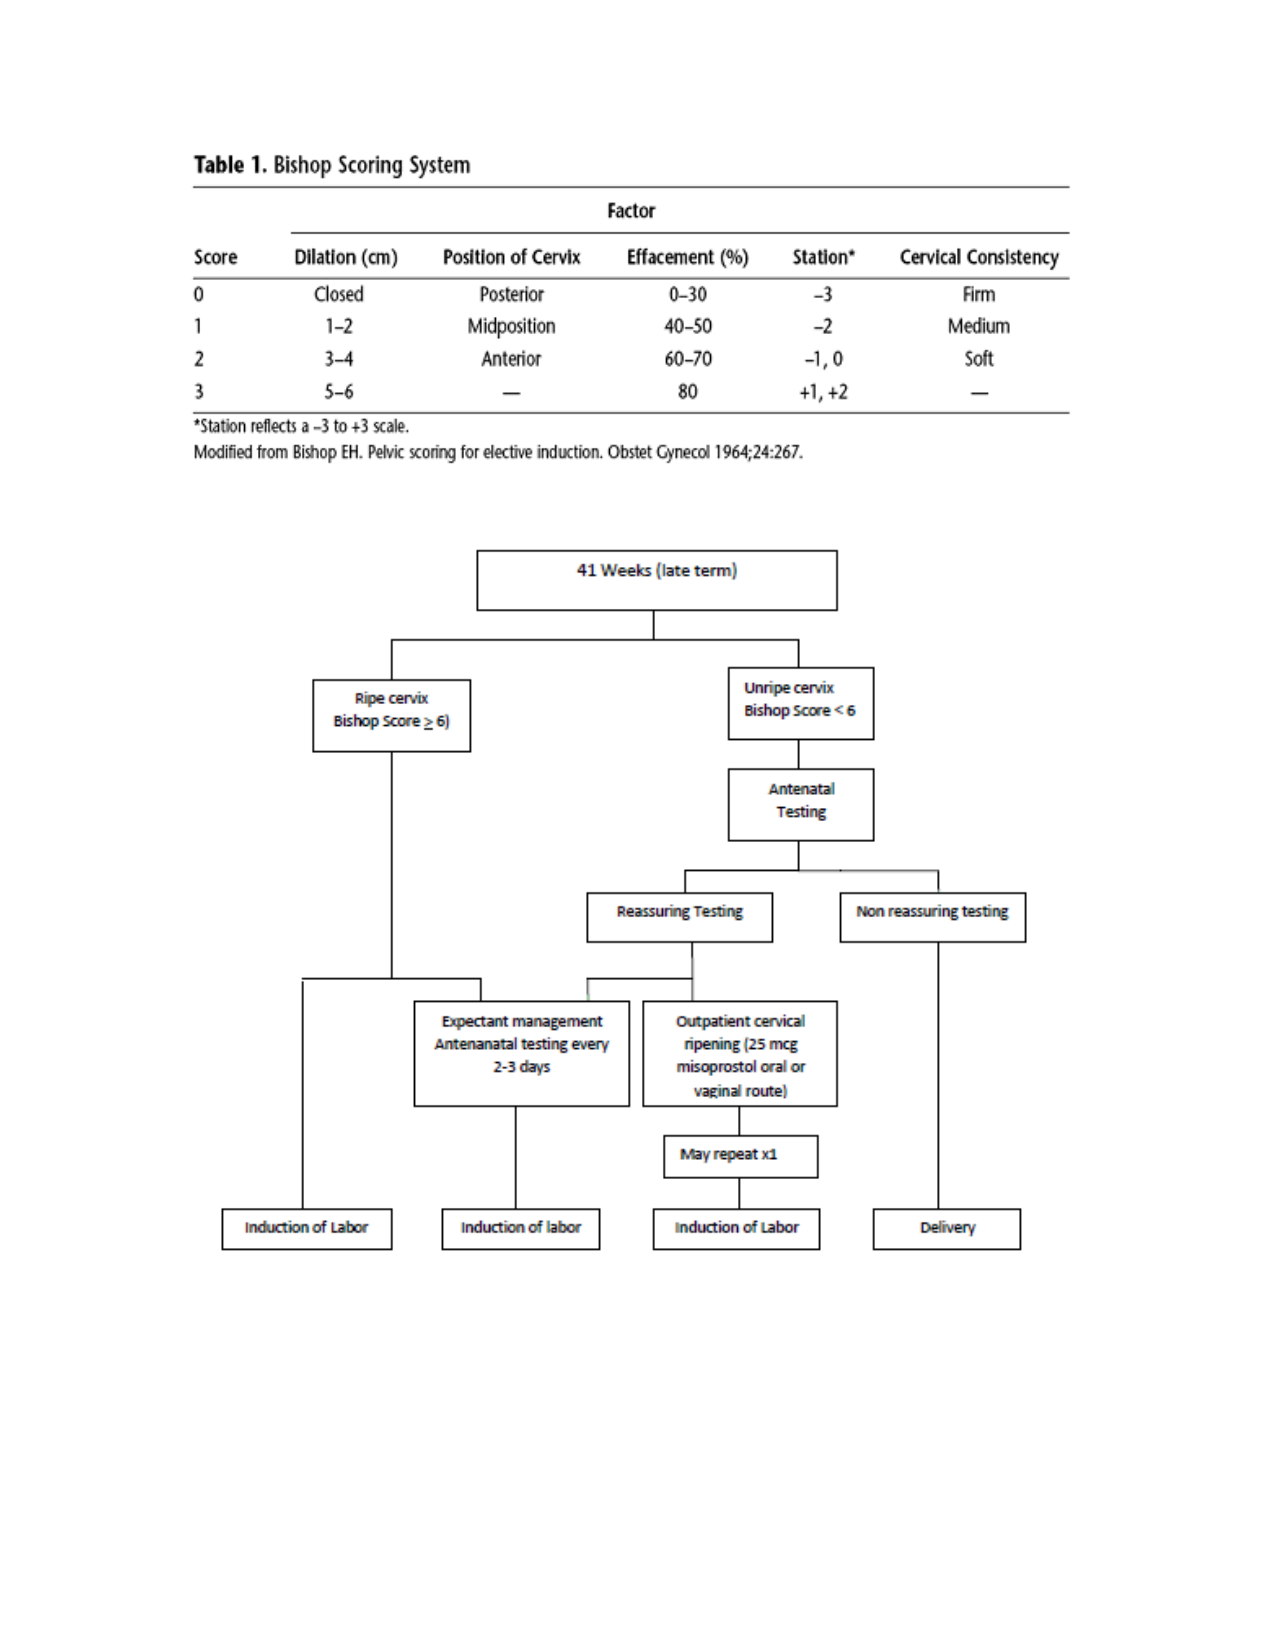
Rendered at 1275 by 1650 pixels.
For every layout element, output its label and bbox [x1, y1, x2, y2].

picture [187, 150, 1088, 1303]
